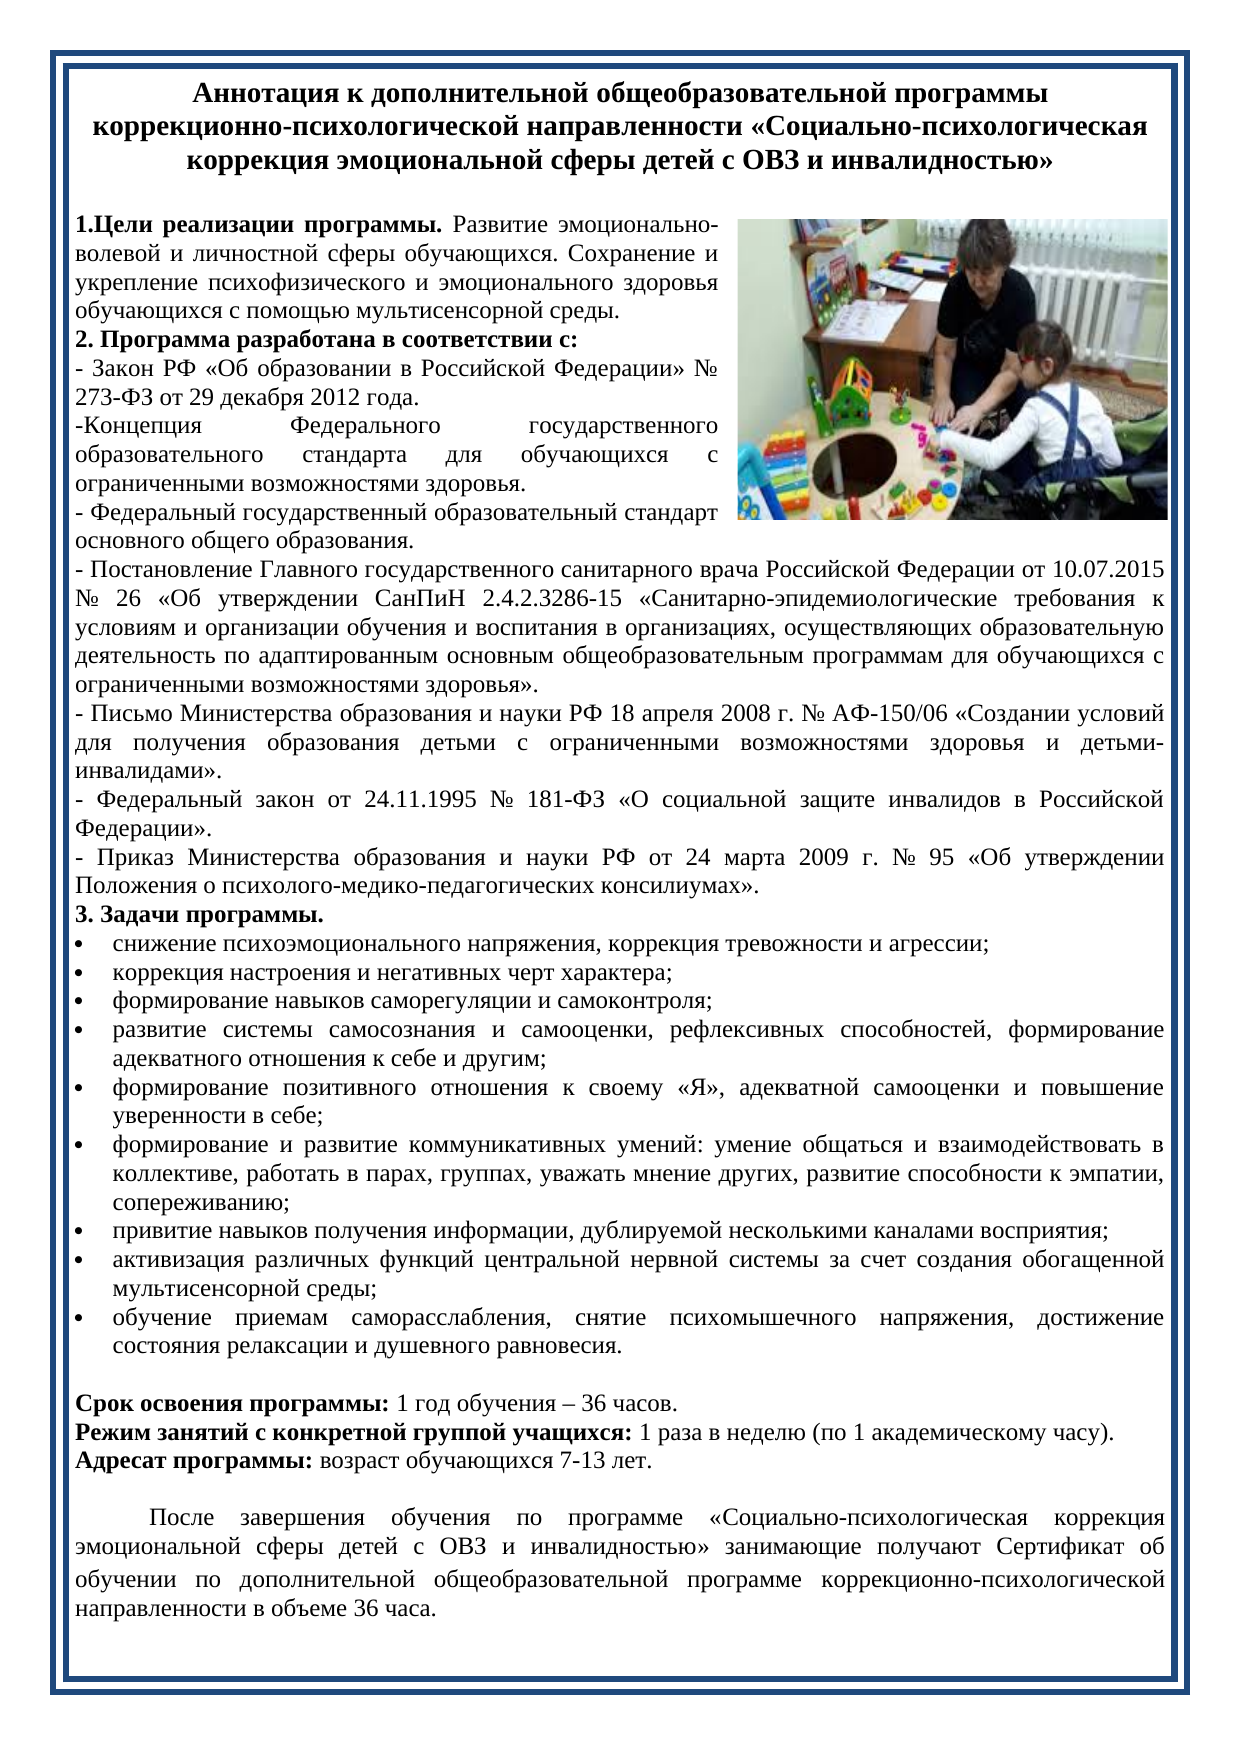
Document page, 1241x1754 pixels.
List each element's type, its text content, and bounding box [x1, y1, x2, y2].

list Режим занятий с конкретной группой учащихся: 1 раза в неделю (по 1 академическому часу). [75, 1417, 1165, 1445]
text -Концепция Федерального государственного образовательного стандарта для обучающихся с ограниченными возможностями здоровья. [75, 410, 737, 497]
text - Письмо Министерства образования и науки РФ 18 апреля 2008 г. № АФ-150/06 «Создании условий для получения образования детьми с ограниченными возможностями здоровья и детьми-инвалидами». [75, 698, 1165, 784]
text 2. Программа разработана в соответствии с: [75, 324, 737, 353]
text - Федеральный государственный образовательный стандарт основного общего образования. [75, 497, 1165, 554]
list снижение психоэмоционального напряжения, коррекция тревожности и агрессии; [75, 928, 1165, 957]
list активизация различных функций центральной нервной системы за счет создания обогащенной мультисенсорной среды; [75, 1244, 1165, 1302]
list Срок освоения программы: 1 год обучения – 36 часов. [75, 1388, 1165, 1417]
text коррекционно-психологической направленности «Социально-психологическая коррекция эмоциональной сферы детей с ОВЗ и инвалидностью» [75, 108, 1165, 176]
text Адресат программы: возраст обучающихся 7-13 лет. [75, 1445, 1165, 1474]
text 3. Задачи программы. [75, 899, 1165, 928]
text Аннотация к дополнительной общеобразовательной программы [75, 75, 1165, 108]
picture [737, 219, 1168, 520]
list формирование позитивного отношения к своему «Я», адекватной самооценки и повышение уверенности в себе; [75, 1072, 1165, 1129]
text - Постановление Главного государственного санитарного врача Российской Федерации от 10.07.2015 № 26 «Об утверждении СанПиН 2.4.2.3286-15 «Санитарно-эпидемиологические требования к условиям и организации обучения и воспитания в организациях, осуществляющих образовательную деятельность по адаптированным основным общеобразовательным программам для обучающихся с ограниченными возможностями здоровья». [75, 554, 1165, 698]
text - Федеральный закон от 24.11.1995 № 181-ФЗ «О социальной защите инвалидов в Российской Федерации». [75, 784, 1165, 842]
list коррекция настроения и негативных черт характера; [75, 957, 1165, 985]
text 1.Цели реализации программы. Развитие эмоционально-волевой и личностной сферы обучающихся. Сохранение и укрепление психофизического и эмоционального здоровья обучающихся с помощью мультисенсорной среды. [75, 209, 1165, 324]
list обучение приемам саморасслабления, снятие психомышечного напряжения, достижение состояния релаксации и душевного равновесия. [75, 1302, 1165, 1359]
text - Закон РФ «Об образовании в Российской Федерации» № 273-ФЗ от 29 декабря 2012 года. [75, 353, 737, 410]
list формирование навыков саморегуляции и самоконтроля; [75, 985, 1165, 1014]
text - Приказ Министерства образования и науки РФ от 24 марта 2009 г. № 95 «Об утверждении Положения о психолого-медико-педагогических консилиумах». [75, 842, 1165, 899]
list формирование и развитие коммуникативных умений: умение общаться и взаимодействовать в коллективе, работать в парах, группах, уважать мнение других, развитие способности к эмпатии, сопереживанию; [75, 1129, 1165, 1215]
list привитие навыков получения информации, дублируемой несколькими каналами восприятия; [75, 1215, 1165, 1244]
text После завершения обучения по программе «Социально-психологическая коррекция эмоциональной сферы детей с ОВЗ и инвалидностью» занимающие получают Сертификат об обучении по дополнительной общеобразовательной программе коррекционно-психологической направленности в объеме 36 часа. [75, 1502, 1165, 1622]
list развитие системы самосознания и самооценки, рефлексивных способностей, формирование адекватного отношения к себе и другим; [75, 1014, 1165, 1072]
